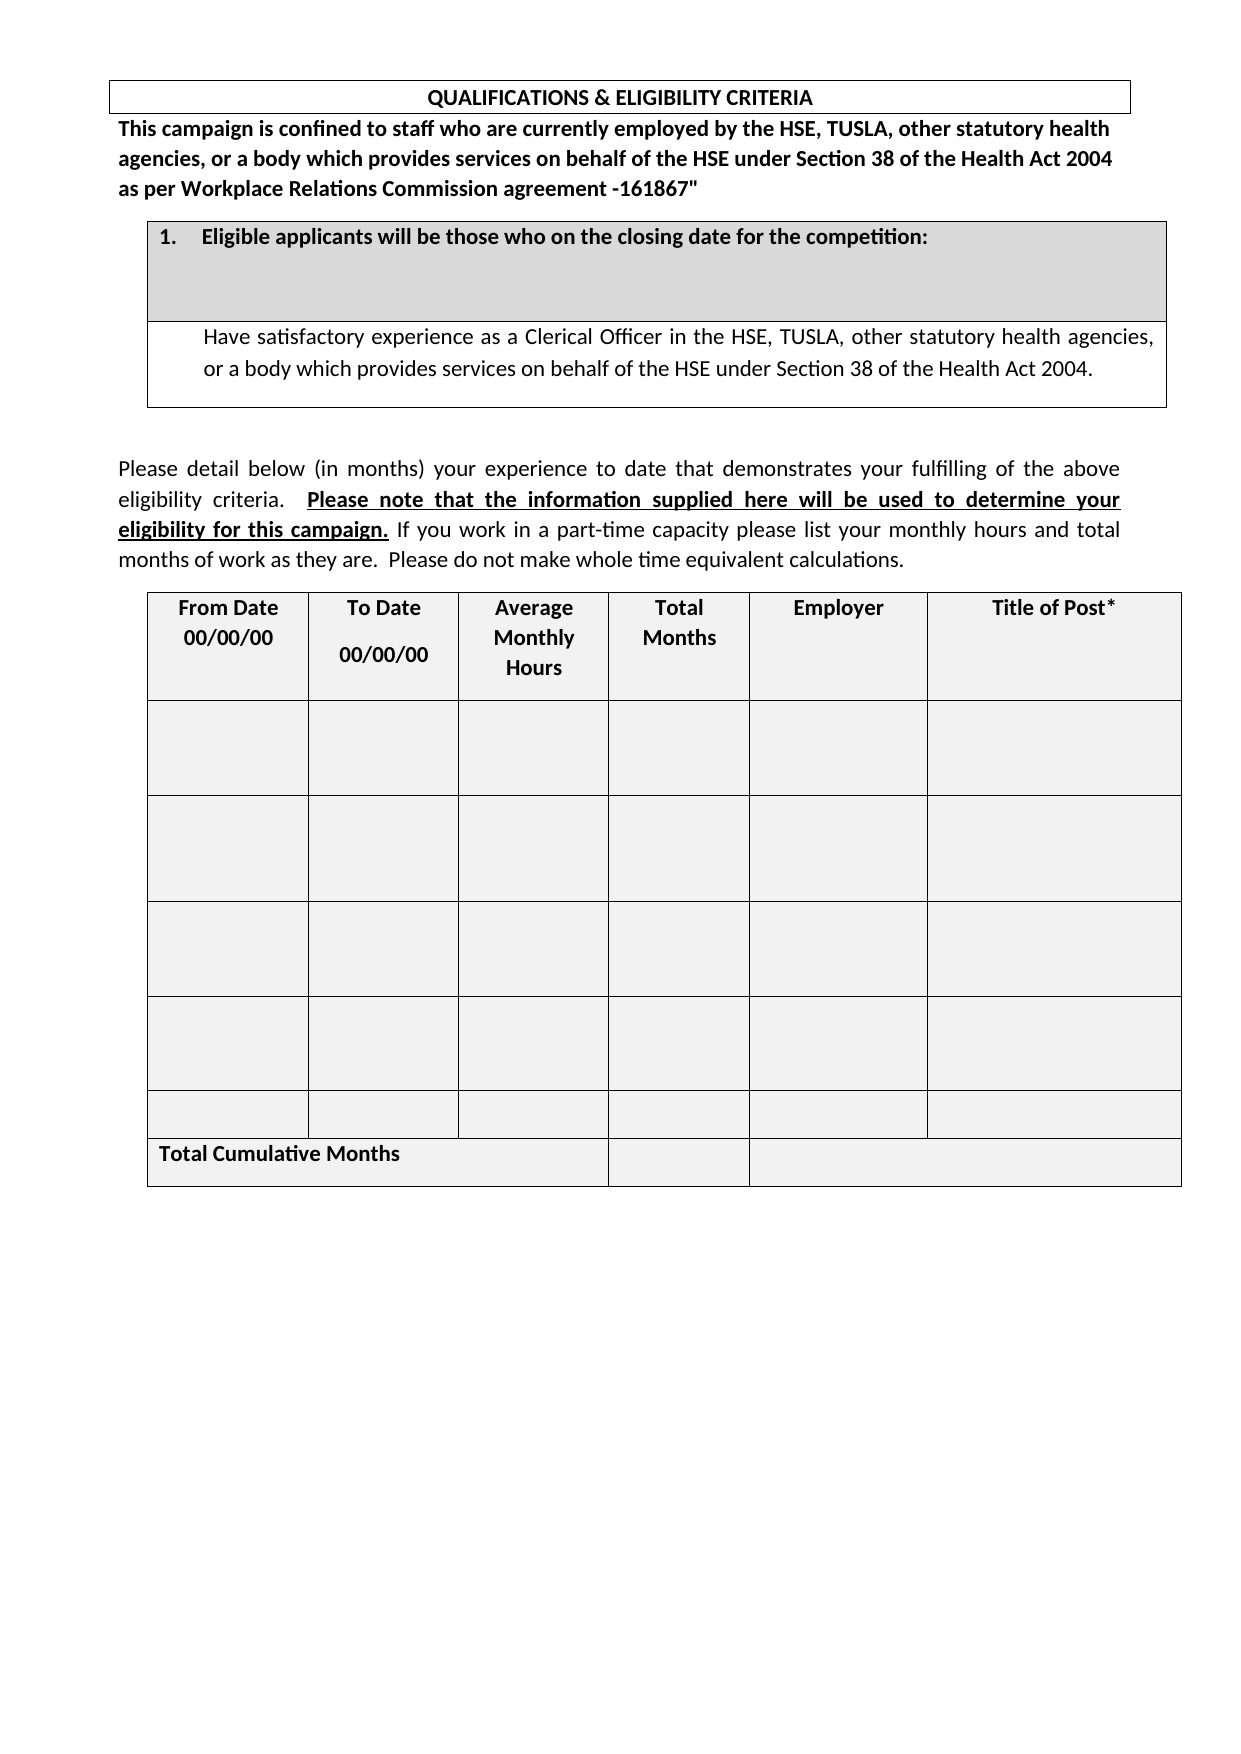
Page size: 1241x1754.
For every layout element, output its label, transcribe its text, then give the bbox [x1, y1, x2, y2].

table_header From Date 00/00/00 [148, 593, 308, 700]
table_cell [609, 902, 749, 996]
table_cell [750, 796, 927, 901]
table_cell [309, 701, 458, 795]
table_header Title of Post* [928, 593, 1181, 700]
table_cell [750, 902, 927, 996]
table_cell [609, 796, 749, 901]
table_cell [928, 796, 1181, 901]
table_cell [750, 701, 927, 795]
table_cell [459, 796, 608, 901]
text QUALIFICATIONS & ELIGIBILITY CRITERIA [110, 81, 1130, 113]
table_cell [309, 902, 458, 996]
table_cell [750, 1139, 1181, 1186]
table_cell [609, 997, 749, 1090]
table_cell [148, 902, 308, 996]
table_cell [609, 1091, 749, 1138]
text Please detail below (in months) your experience to date that demonstrates your fulfilling of the above eligibility criteria. Please note that the information supplied here will be used to determine your eligibility for this campaign. If you work in a part-time capacity please list your monthly hours and total months of work as they are. Please do not make whole time equivalent calculations. [118, 454, 1122, 573]
table_header To Date 00/00/00 [309, 593, 458, 700]
table_header Employer [750, 593, 927, 700]
table_cell [609, 1139, 749, 1186]
table_cell [750, 997, 927, 1090]
table_cell [459, 1091, 608, 1138]
table_cell [148, 701, 308, 795]
table_cell [928, 1091, 1181, 1138]
table_cell [609, 701, 749, 795]
table_header Total Months [609, 593, 749, 700]
table_cell Total Cumulative Months [148, 1139, 608, 1186]
table_cell [148, 997, 308, 1090]
table_cell [928, 701, 1181, 795]
table_cell [309, 796, 458, 901]
table_cell Have satisfactory experience as a Clerical Officer in the HSE, TUSLA, other statutory health agencies, or a body which provides services on behalf of the HSE under Section 38 of the Health Act 2004. [148, 322, 1166, 407]
table_cell [459, 701, 608, 795]
table_header Eligible applicants will be those who on the closing date for the competition: [148, 222, 1166, 321]
table_cell [309, 1091, 458, 1138]
table_cell [459, 902, 608, 996]
table_cell [459, 997, 608, 1090]
table_cell [309, 997, 458, 1090]
table_cell [148, 1091, 308, 1138]
table_header Average Monthly Hours [459, 593, 608, 700]
table_cell [750, 1091, 927, 1138]
text This campaign is confined to staff who are currently employed by the HSE, TUSLA, other statutory health agencies, or a body which provides services on behalf of the HSE under Section 38 of the Health Act 2004 as per Workplace Relations Commission agreement -161867" [118, 114, 1122, 202]
table_cell [928, 902, 1181, 996]
table_cell [148, 796, 308, 901]
table_cell [928, 997, 1181, 1090]
